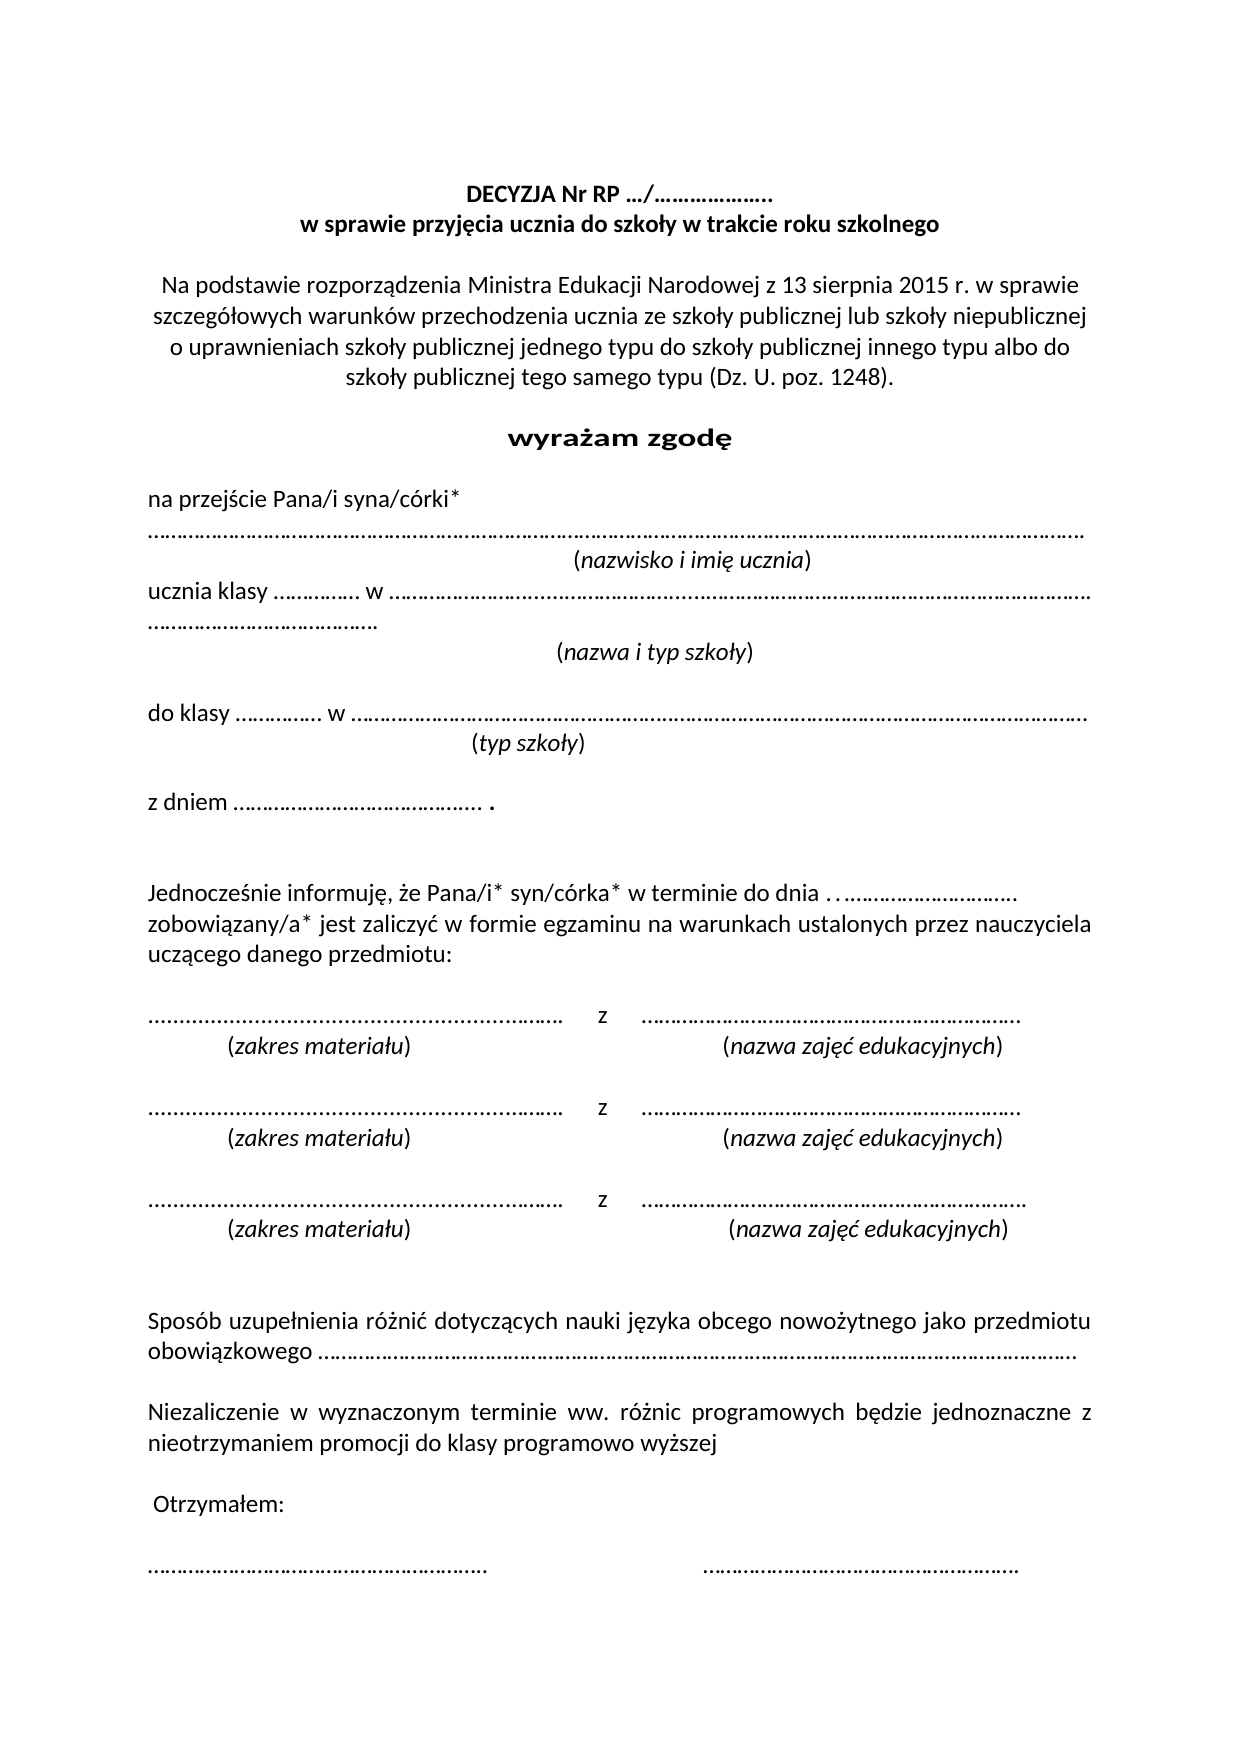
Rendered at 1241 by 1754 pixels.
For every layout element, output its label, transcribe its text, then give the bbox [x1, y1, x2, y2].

text (nazwisko i imię ucznia) [443, 544, 1093, 575]
text na przejście Pana/i syna/córki* ………………………………………………………………………………………………………………………………………………. [148, 483, 1093, 544]
text (zakres materiału) (nazwa zajęć edukacyjnych) [148, 1030, 1093, 1061]
text w sprawie przyjęcia ucznia do szkoły w trakcie roku szkolnego [148, 209, 1093, 239]
text ucznia klasy …………… w ……………………......………………......………………………………………………………….…………………………………. [148, 575, 1093, 636]
text (nazwa i typ szkoły) [443, 636, 1093, 666]
text Jednocześnie informuję, że Pana/i* syn/córka* w terminie do dnia ……………………….. zobowiązany/a* jest zaliczyć w formie egzaminu na warunkach ustalonych przez nauczyciela uczącego danego przedmiotu: [148, 878, 1093, 969]
text DECYZJA Nr RP …/……………….. [148, 178, 1093, 209]
text ………………………………………………….. ………………………………………………. [148, 1549, 1093, 1579]
text Sposób uzupełnienia różnić dotyczących nauki języka obcego nowożytnego jako przedmiotu obowiązkowego …………………………………………………………………………………………………………………… [148, 1305, 1093, 1366]
text (zakres materiału) (nazwa zajęć edukacyjnych) [148, 1122, 1093, 1152]
text (zakres materiału) (nazwa zajęć edukacyjnych) [148, 1213, 1093, 1244]
text ………. z …………………………………………………………. [148, 1183, 1093, 1213]
text (typ szkoły) [443, 727, 1093, 758]
text do klasy …………… w ………………………………………………..……………………………………………………………… [148, 697, 1093, 727]
text ………. z ………………………………………………………… [148, 1091, 1093, 1122]
text Niezaliczenie w wyznaczonym terminie ww. różnic programowych będzie jednoznaczne z nieotrzymaniem promocji do klasy programowo wyższej [148, 1396, 1093, 1457]
text wyrażam zgodę [148, 422, 1093, 453]
text Na podstawie rozporządzenia Ministra Edukacji Narodowej z 13 sierpnia 2015 r. w sprawie szczegółowych warunków przechodzenia ucznia ze szkoły publicznej lub szkoły niepublicznej o uprawnieniach szkoły publicznej jednego typu do szkoły publicznej innego typu albo do szkoły publicznej tego samego typu (Dz. U. poz. 1248). [148, 270, 1093, 392]
text ………. z ………………………………………………………… [148, 1000, 1093, 1030]
text z dniem ………………………………….... . [148, 786, 1093, 817]
text Otrzymałem: [148, 1488, 1093, 1518]
